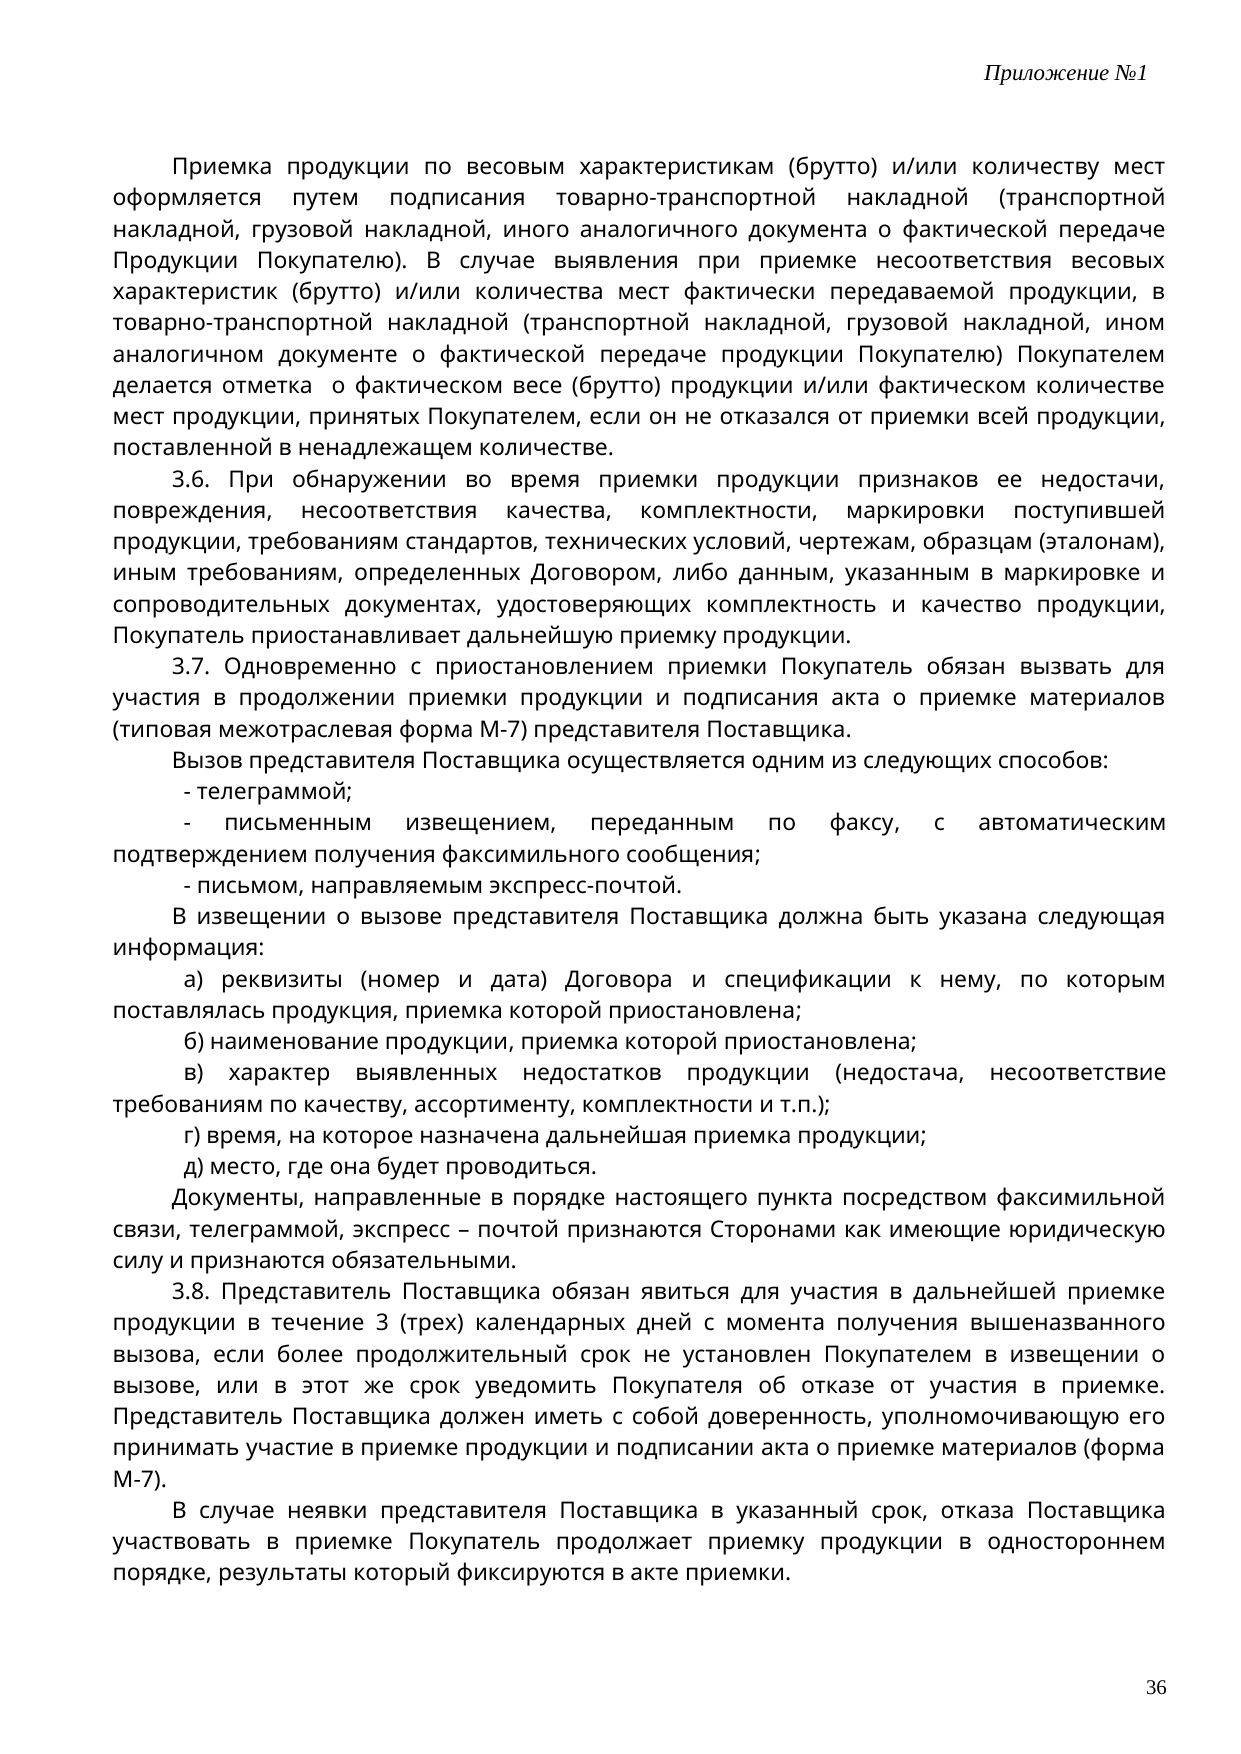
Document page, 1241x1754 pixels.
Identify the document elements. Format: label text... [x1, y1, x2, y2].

text - письменным извещением, переданным по факсу, с автоматическим подтверждением получения факсимильного сообщения; [112, 806, 1167, 869]
text Вызов представителя Поставщика осуществляется одним из следующих способов: [112, 744, 1167, 775]
text 3.8. Представитель Поставщика обязан явиться для участия в дальнейшей приемке продукции в течение 3 (трех) календарных дней с момента получения вышеназванного вызова, если более продолжительный срок не установлен Покупателем в извещении о вызове, или в этот же срок уведомить Покупателя об отказе от участия в приемке. Представитель Поставщика должен иметь с собой доверенность, уполномочивающую его принимать участие в приемке продукции и подписании акта о приемке материалов (форма М-7). [112, 1275, 1167, 1494]
text В извещении о вызове представителя Поставщика должна быть указана следующая информация: [112, 900, 1167, 962]
text в) характер выявленных недостатков продукции (недостача, несоответствие требованиям по качеству, ассортименту, комплектности и т.п.); [112, 1056, 1167, 1119]
text 3.6. При обнаружении во время приемки продукции признаков ее недостачи, повреждения, несоответствия качества, комплектности, маркировки поступившей продукции, требованиям стандартов, технических условий, чертежам, образцам (эталонам), иным требованиям, определенных Договором, либо данным, указанным в маркировке и сопроводительных документах, удостоверяющих комплектность и качество продукции, Покупатель приостанавливает дальнейшую приемку продукции. [112, 462, 1167, 650]
text Приемка продукции по весовым характеристикам (брутто) и/или количеству мест оформляется путем подписания товарно-транспортной накладной (транспортной накладной, грузовой накладной, иного аналогичного документа о фактической передаче Продукции Покупателю). В случае выявления при приемке несоответствия весовых характеристик (брутто) и/или количества мест фактически передаваемой продукции, в товарно-транспортной накладной (транспортной накладной, грузовой накладной, ином аналогичном документе о фактической передаче продукции Покупателю) Покупателем делается отметка о фактическом весе (брутто) продукции и/или фактическом количестве мест продукции, принятых Покупателем, если он не отказался от приемки всей продукции, поставленной в ненадлежащем количестве. [112, 150, 1167, 462]
text В случае неявки представителя Поставщика в указанный срок, отказа Поставщика участвовать в приемке Покупатель продолжает приемку продукции в одностороннем порядке, результаты который фиксируются в акте приемки. [112, 1494, 1167, 1587]
text - письмом, направляемым экспресс-почтой. [112, 869, 1167, 900]
text д) место, где она будет проводиться. [112, 1150, 1167, 1181]
text 3.7. Одновременно с приостановлением приемки Покупатель обязан вызвать для участия в продолжении приемки продукции и подписания акта о приемке материалов (типовая межотраслевая форма М-7) представителя Поставщика. [112, 650, 1167, 744]
text а) реквизиты (номер и дата) Договора и спецификации к нему, по которым поставлялась продукция, приемка которой приостановлена; [112, 962, 1167, 1025]
text - телеграммой; [112, 775, 1167, 806]
text Документы, направленные в порядке настоящего пункта посредством факсимильной связи, телеграммой, экспресс – почтой признаются Сторонами как имеющие юридическую силу и признаются обязательными. [112, 1181, 1167, 1275]
text б) наименование продукции, приемка которой приостановлена; [112, 1025, 1167, 1056]
text г) время, на которое назначена дальнейшая приемка продукции; [112, 1119, 1167, 1150]
